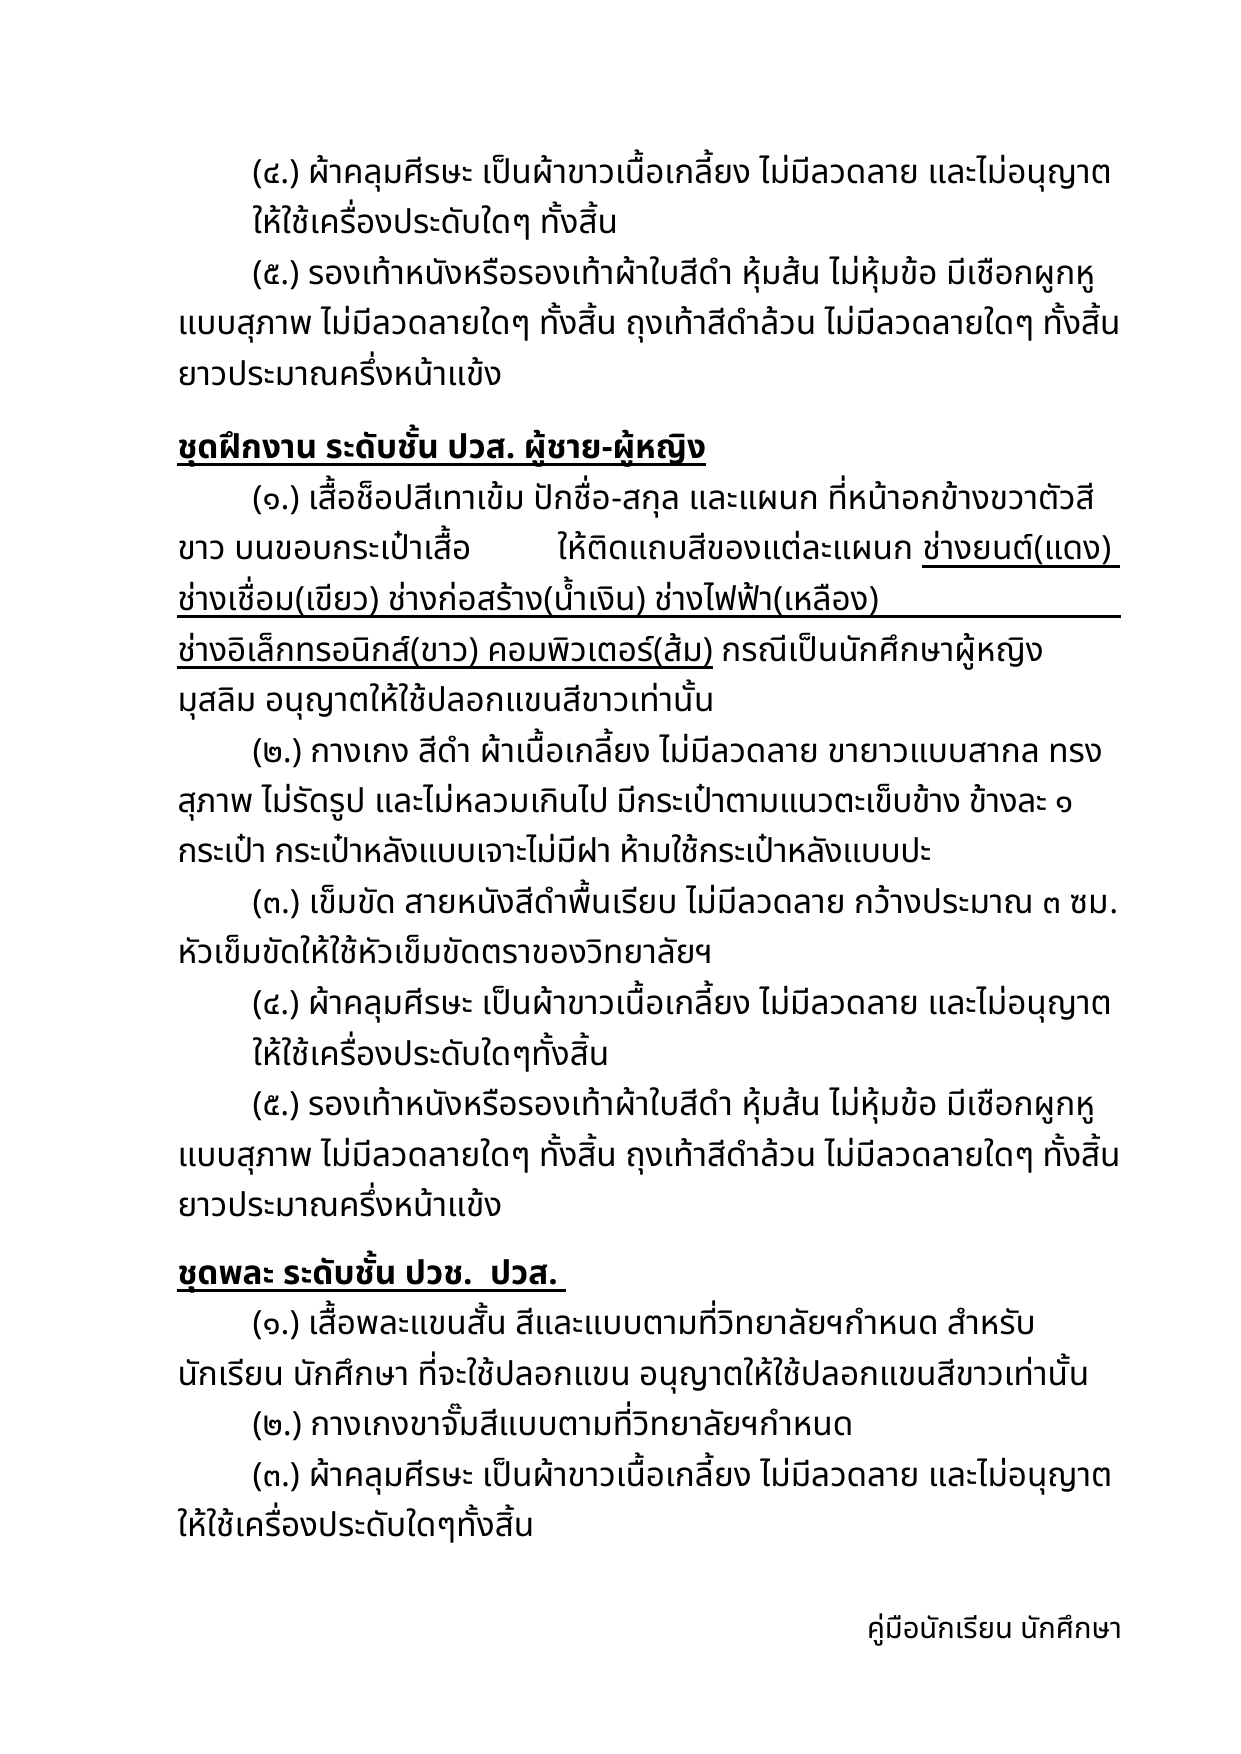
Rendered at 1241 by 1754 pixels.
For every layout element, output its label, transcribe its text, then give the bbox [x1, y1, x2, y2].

text (๓.) เข็มขัด สายหนังสีดำพื้นเรียบ ไม่มีลวดลาย กว้างประมาณ ๓ ซม. หัวเข็มขัดให้ใช้หัวเข็มขัดตราของวิทยาลัยฯ [177, 878, 1122, 979]
text ชุดฝึกงาน ระดับชั้น ปวส. ผู้ชาย-ผู้หญิง [177, 423, 1122, 473]
text (๑.) เสื้อช็อปสีเทาเข้ม ปักชื่อ-สกุล และแผนก ที่หน้าอกข้างขวาตัวสีขาว บนขอบกระเป๋าเสื้อ ให้ติดแถบสีของแต่ละแผนก ช่างยนต์(แดง) ช่างเชื่อม(เขียว) ช่างก่อสร้าง(น้ำเงิน) ช่างไฟฟ้า(เหลือง) ช่างอิเล็กทรอนิกส์(ขาว) คอมพิวเตอร์(ส้ม) กรณีเป็นนักศึกษาผู้หญิงมุสลิม อนุญาตให้ใช้ปลอกแขนสีขาวเท่านั้น [177, 473, 1122, 726]
text (๒.) กางเกงขาจั๊มสีแบบตามที่วิทยาลัยฯกำหนด [177, 1400, 1122, 1451]
text (๕.) รองเท้าหนังหรือรองเท้าผ้าใบสีดำ หุ้มส้น ไม่หุ้มข้อ มีเชือกผูกหู แบบสุภาพ ไม่มีลวดลายใดๆ ทั้งสิ้น ถุงเท้าสีดำล้วน ไม่มีลวดลายใดๆ ทั้งสิ้น ยาวประมาณครึ่งหน้าแข้ง [177, 249, 1122, 400]
text (๔.) ผ้าคลุมศีรษะ เป็นผ้าขาวเนื้อเกลี้ยง ไม่มีลวดลาย และไม่อนุญาตให้ใช้เครื่องประดับใดๆทั้งสิ้น [252, 979, 1122, 1080]
text (๒.) กางเกง สีดำ ผ้าเนื้อเกลี้ยง ไม่มีลวดลาย ขายาวแบบสากล ทรงสุภาพ ไม่รัดรูป และไม่หลวมเกินไป มีกระเป๋าตามแนวตะเข็บข้าง ข้างละ ๑ กระเป๋า กระเป๋าหลังแบบเจาะไม่มีฝา ห้ามใช้กระเป๋าหลังแบบปะ [177, 726, 1122, 878]
text (๔.) ผ้าคลุมศีรษะ เป็นผ้าขาวเนื้อเกลี้ยง ไม่มีลวดลาย และไม่อนุญาตให้ใช้เครื่องประดับใดๆ ทั้งสิ้น [252, 148, 1122, 249]
text ชุดพละ ระดับชั้น ปวช. ปวส. [177, 1248, 1122, 1299]
text (๕.) รองเท้าหนังหรือรองเท้าผ้าใบสีดำ หุ้มส้น ไม่หุ้มข้อ มีเชือกผูกหู แบบสุภาพ ไม่มีลวดลายใดๆ ทั้งสิ้น ถุงเท้าสีดำล้วน ไม่มีลวดลายใดๆ ทั้งสิ้น ยาวประมาณครึ่งหน้าแข้ง [177, 1080, 1122, 1231]
text (๑.) เสื้อพละแขนสั้น สีและแบบตามที่วิทยาลัยฯกำหนด สำหรับนักเรียน นักศึกษา ที่จะใช้ปลอกแขน อนุญาตให้ใช้ปลอกแขนสีขาวเท่านั้น [177, 1299, 1122, 1400]
text (๓.) ผ้าคลุมศีรษะ เป็นผ้าขาวเนื้อเกลี้ยง ไม่มีลวดลาย และไม่อนุญาตให้ใช้เครื่องประดับใดๆทั้งสิ้น [177, 1451, 1122, 1552]
